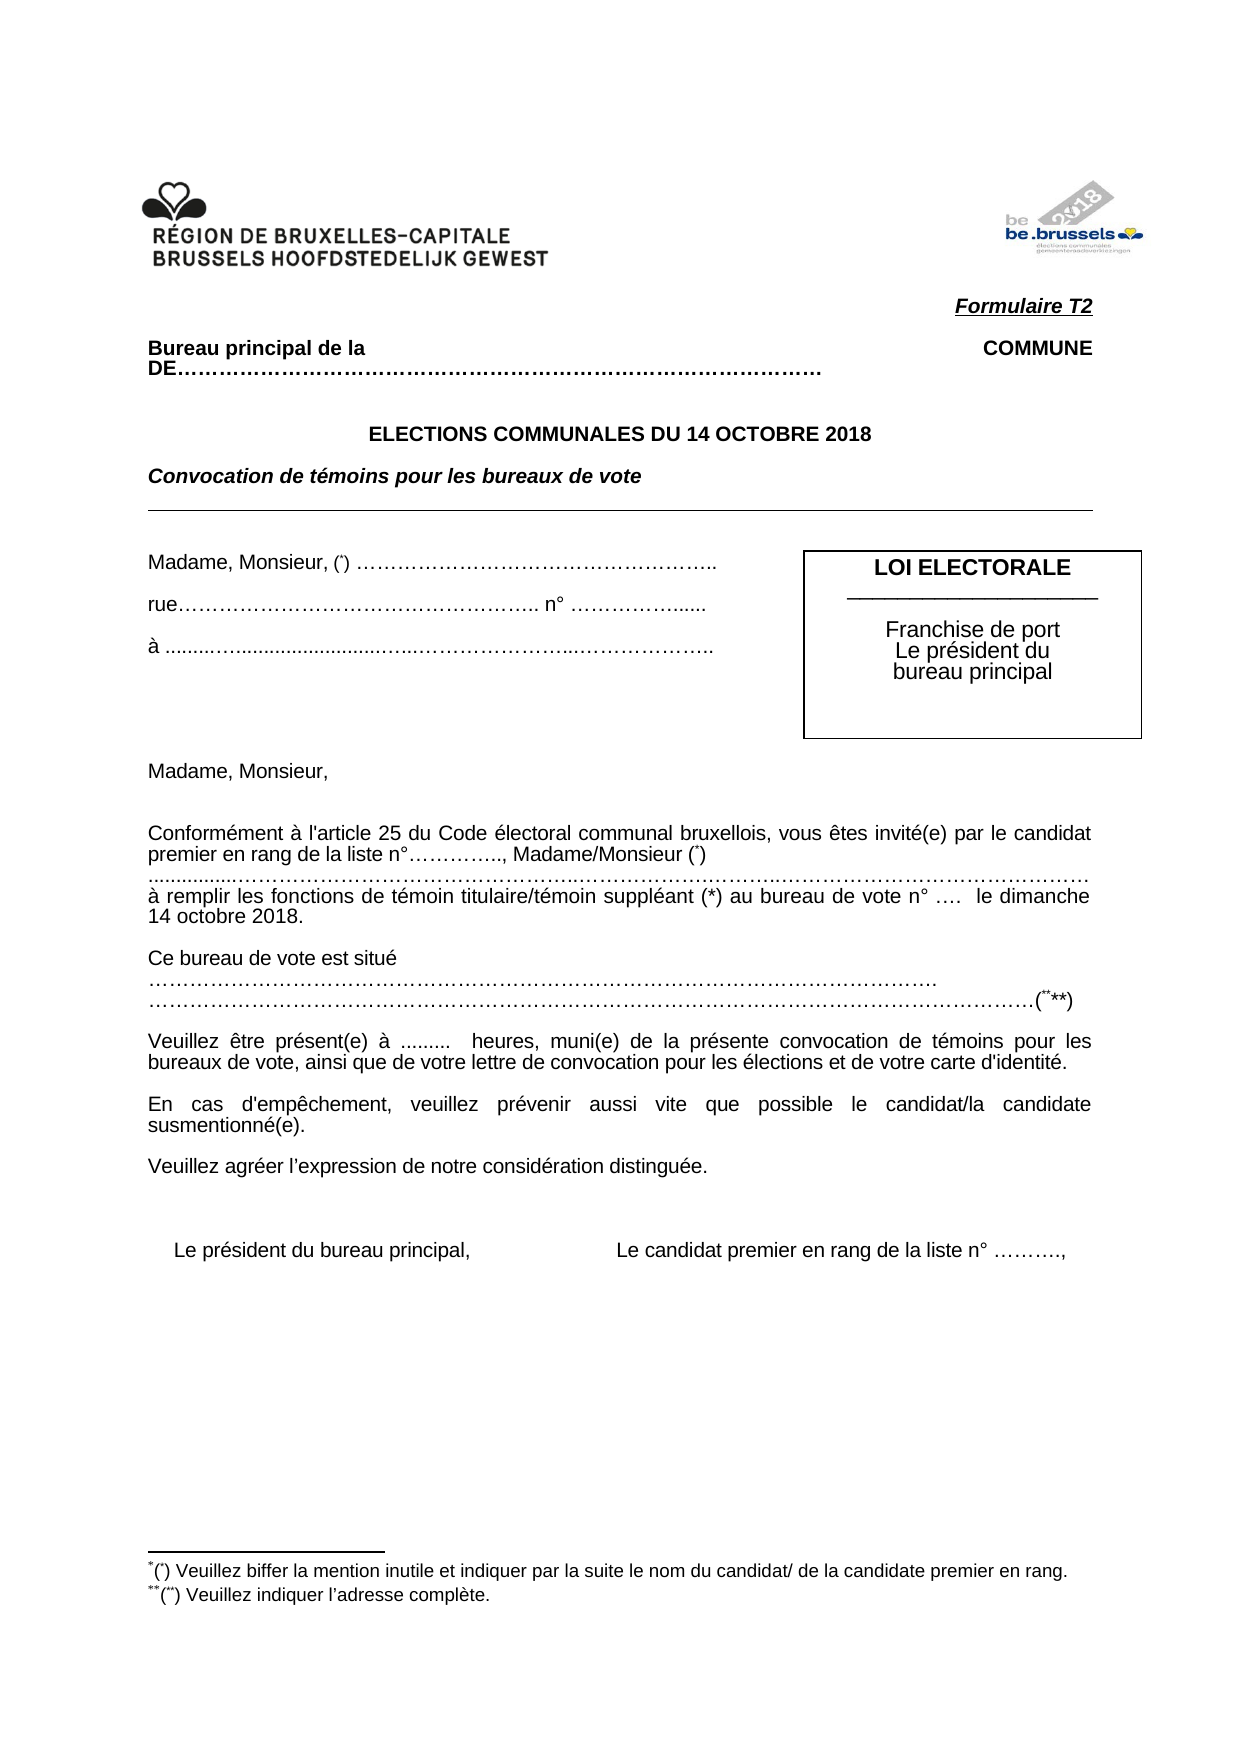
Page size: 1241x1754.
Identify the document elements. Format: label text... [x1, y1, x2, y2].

text ................…………………………………………..……………….………..………………………………………à remplir les fonctions de témoin titulaire/témoin suppléant (*) au bureau de vote n° .… le dimanche 14 octobre 2018. [148, 866, 1093, 928]
text Madame, Monsieur, [148, 761, 1093, 782]
text Veuillez être présent(e) à ......... heures, muni(e) de la présente convocation de témoins pour les bureaux de vote, ainsi que de votre lettre de convocation pour les élections et de votre carte d'identité. [148, 1032, 1093, 1074]
text Bureau principal de la COMMUNE DE………………………………………………………………………………… [148, 338, 1093, 380]
text Veuillez agréer l’expression de notre considération distinguée. [148, 1157, 1093, 1178]
text Ce bureau de vote est situé …………………………………………………………………………………………………….…………………………………………………………………………………………………………………(**) [148, 949, 1093, 1011]
text rue…………………………………………….. n° ……………...... [148, 595, 803, 616]
text ELECTIONS COMMUNALES DU 14 OCTOBRE 2018 [148, 425, 1093, 446]
text à .........…..........................…...…………………...……………….. [148, 636, 803, 657]
text Madame, Monsieur, (*) …………………………………………….. [148, 553, 803, 574]
text Le président du bureau principal, Le candidat premier en rang de la liste n° ………., [148, 1241, 1093, 1261]
text Convocation de témoins pour les bureaux de vote [148, 467, 1093, 487]
picture [112, 166, 1179, 306]
text En cas d'empêchement, veuillez prévenir aussi vite que possible le candidat/la candidate susmentionné(e). [148, 1095, 1093, 1136]
text Formulaire T2 [148, 297, 1093, 317]
text Conformément à l'article 25 du Code électoral communal bruxellois, vous êtes invité(e) par le candidat premier en rang de la liste n°………….., Madame/Monsieur (*) [148, 824, 1093, 866]
